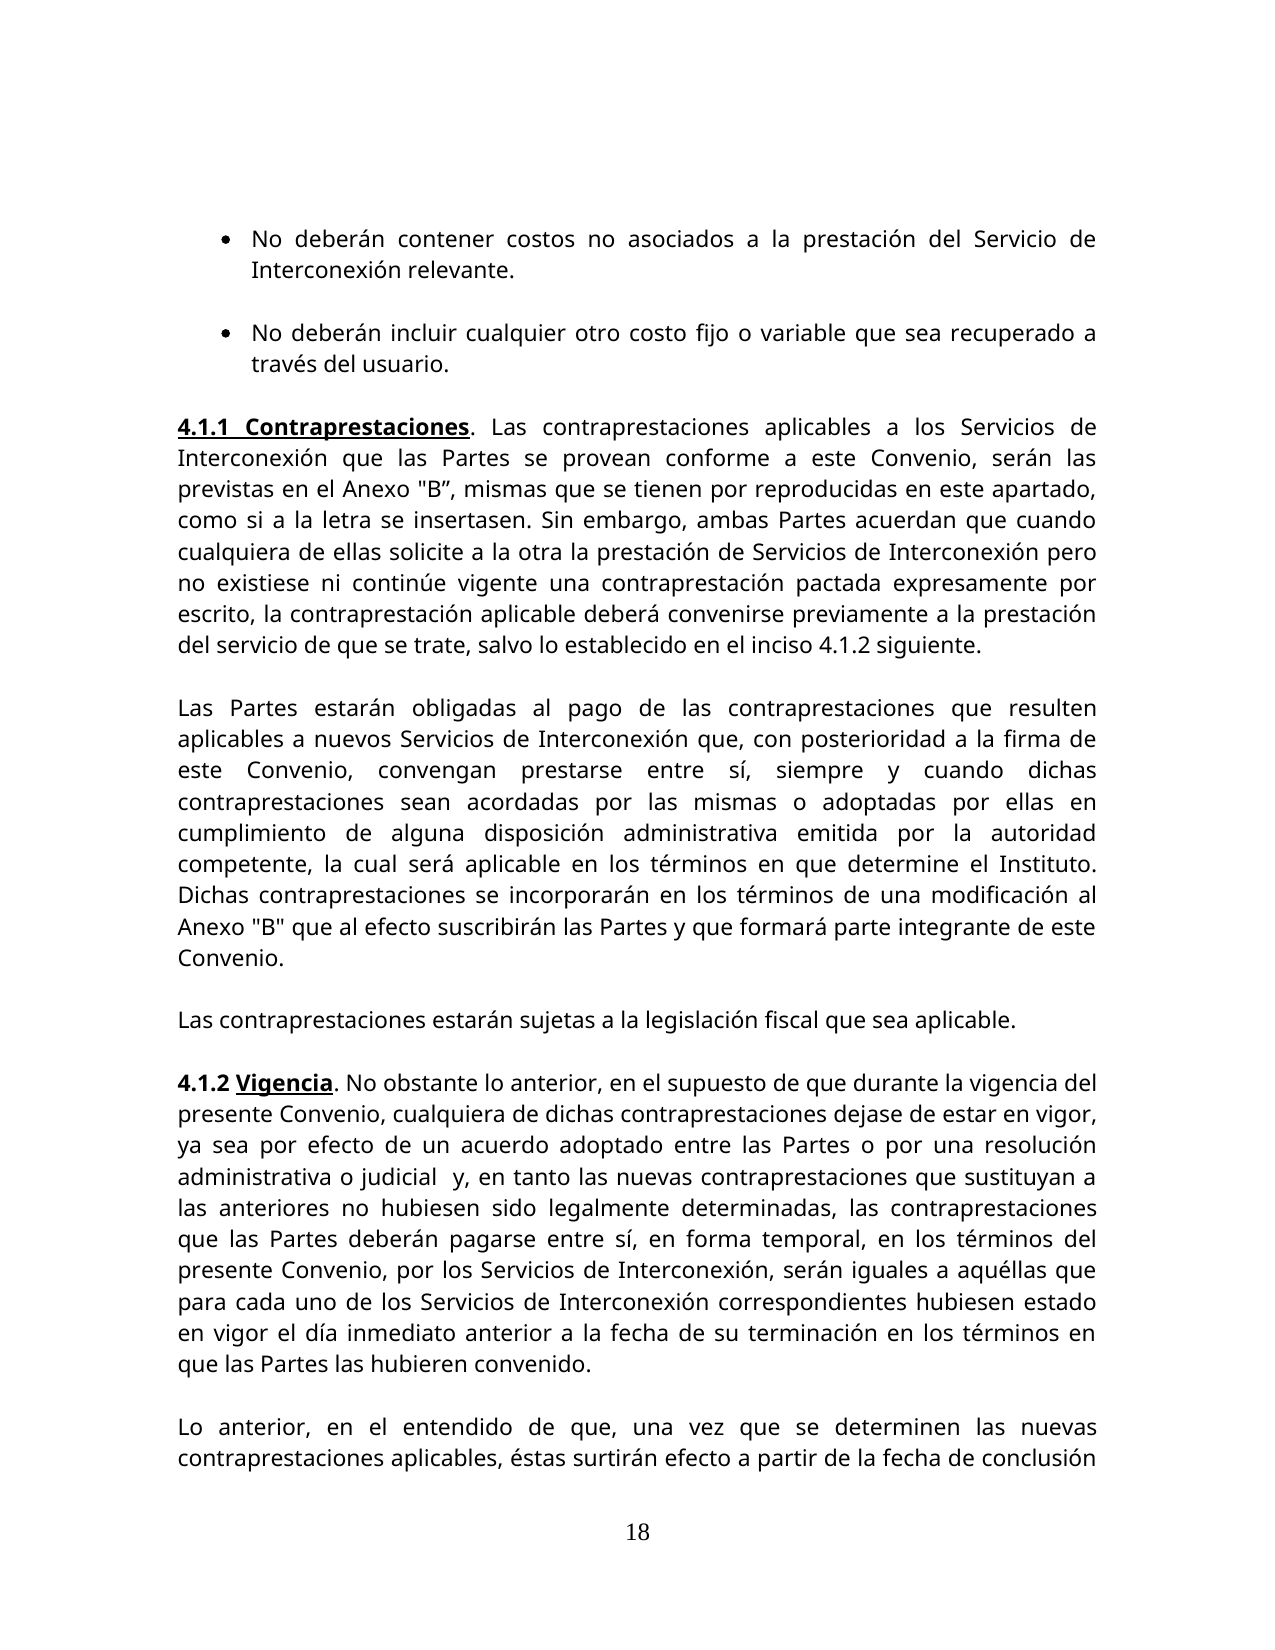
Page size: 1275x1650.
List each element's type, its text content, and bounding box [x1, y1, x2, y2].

text 4.1.2 Vigencia. No obstante lo anterior, en el supuesto de que durante la vigencia del presente Convenio, cualquiera de dichas contraprestaciones dejase de estar en vigor, ya sea por efecto de un acuerdo adoptado entre las Partes o por una resolución administrativa o judicial y, en tanto las nuevas contraprestaciones que sustituyan a las anteriores no hubiesen sido legalmente determinadas, las contraprestaciones que las Partes deberán pagarse entre sí, en forma temporal, en los términos del presente Convenio, por los Servicios de Interconexión, serán iguales a aquéllas que para cada uno de los Servicios de Interconexión correspondientes hubiesen estado en vigor el día inmediato anterior a la fecha de su terminación en los términos en que las Partes las hubieren convenido. [177, 1067, 1098, 1379]
text 4.1.1 Contraprestaciones. Las contraprestaciones aplicables a los Servicios de Interconexión que las Partes se provean conforme a este Convenio, serán las previstas en el Anexo "B”, mismas que se tienen por reproducidas en este apartado, como si a la letra se insertasen. Sin embargo, ambas Partes acuerdan que cuando cualquiera de ellas solicite a la otra la prestación de Servicios de Interconexión pero no existiese ni continúe vigente una contraprestación pactada expresamente por escrito, la contraprestación aplicable deberá convenirse previamente a la prestación del servicio de que se trate, salvo lo establecido en el inciso 4.1.2 siguiente. [177, 411, 1098, 661]
list No deberán contener costos no asociados a la prestación del Servicio de Interconexión relevante. [222, 223, 1098, 286]
list No deberán incluir cualquier otro costo fijo o variable que sea recuperado a través del usuario. [222, 317, 1098, 379]
text Las Partes estarán obligadas al pago de las contraprestaciones que resulten aplicables a nuevos Servicios de Interconexión que, con posterioridad a la firma de este Convenio, convengan prestarse entre sí, siempre y cuando dichas contraprestaciones sean acordadas por las mismas o adoptadas por ellas en cumplimiento de alguna disposición administrativa emitida por la autoridad competente, la cual será aplicable en los términos en que determine el Instituto. Dichas contraprestaciones se incorporarán en los términos de una modificación al Anexo "B" que al efecto suscribirán las Partes y que formará parte integrante de este Convenio. [177, 692, 1098, 973]
text Las contraprestaciones estarán sujetas a la legislación fiscal que sea aplicable. [177, 1004, 1098, 1036]
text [177, 1411, 1098, 1473]
